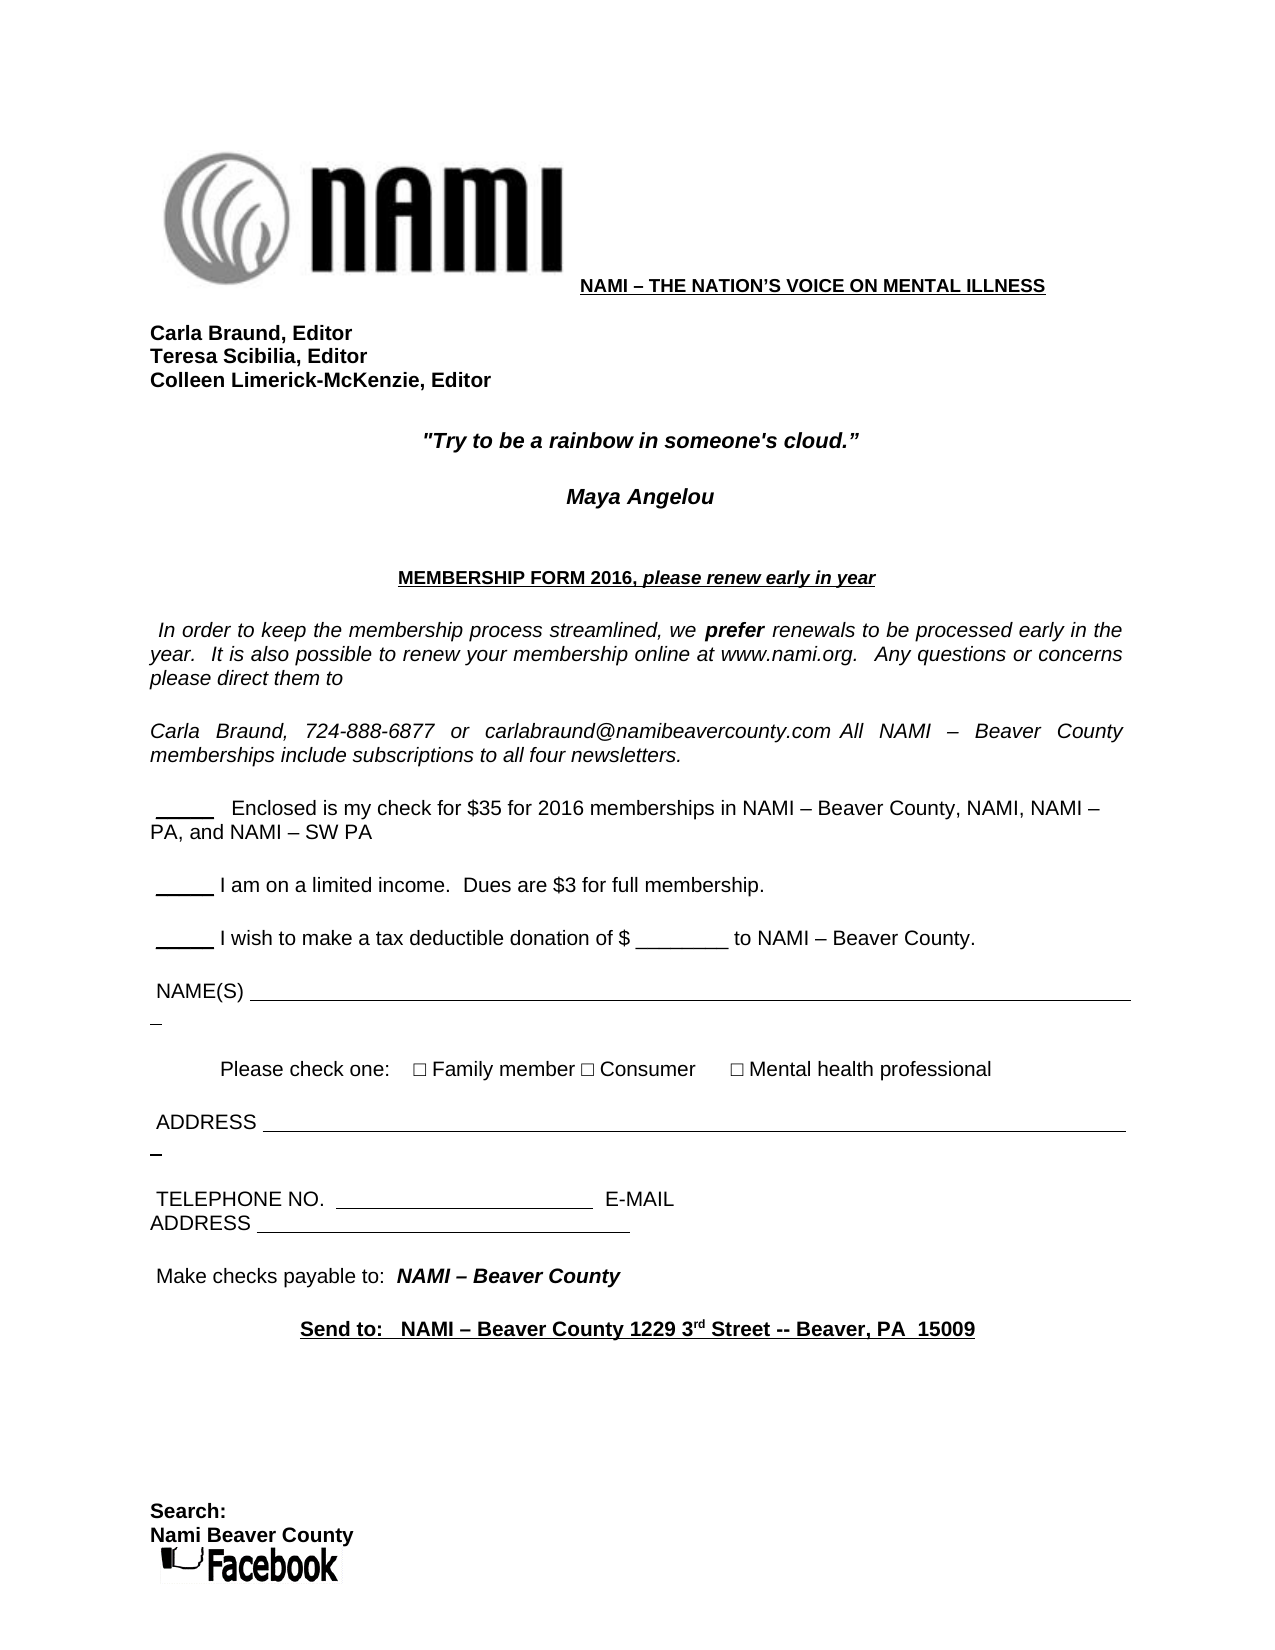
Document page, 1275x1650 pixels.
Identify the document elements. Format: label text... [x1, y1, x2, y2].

text Send to: NAMI – Beaver County 1229 3rd Street -- Beaver, PA 15009 [150, 1317, 1125, 1341]
picture [150, 150, 580, 293]
text _____ Enclosed is my check for $35 for 2016 memberships in NAMI – Beaver County, NAMI, NAMI – PA, and NAMI – SW PA [150, 796, 1125, 844]
text _____ I wish to make a tax deductible donation of $ ________ to NAMI – Beaver County. [150, 926, 1125, 950]
text "Try to be a rainbow in someone's cloud.” [150, 421, 1125, 453]
text _____ I am on a limited income. Dues are $3 for full membership. [150, 873, 1125, 897]
text MEMBERSHIP FORM 2016, please renew early in year [150, 567, 1125, 589]
text Colleen Limerick-McKenzie, Editor [150, 368, 1125, 392]
text Maya Angelou [150, 482, 1125, 538]
text NAME(S) [150, 979, 1125, 1027]
text Teresa Scibilia, Editor [150, 344, 1125, 368]
text Please check one: □ Family member □ Consumer □ Mental health professional [150, 1056, 1125, 1080]
text TELEPHONE NO. E-MAIL ADDRESS [150, 1187, 1125, 1234]
text Carla Braund, 724-888-6877 or carlabraund@namibeavercounty.com All NAMI – Beaver County memberships include subscriptions to all four newsletters. [150, 719, 1125, 767]
text Carla Braund, Editor [150, 320, 1125, 344]
text ADDRESS [150, 1109, 1125, 1157]
text Make checks payable to: NAMI – Beaver County [150, 1264, 1125, 1288]
picture [150, 1547, 352, 1601]
text In order to keep the membership process streamlined, we prefer renewals to be processed early in the year. It is also possible to renew your membership online at www.nami.org. Any questions or concerns please direct them to [150, 618, 1125, 690]
